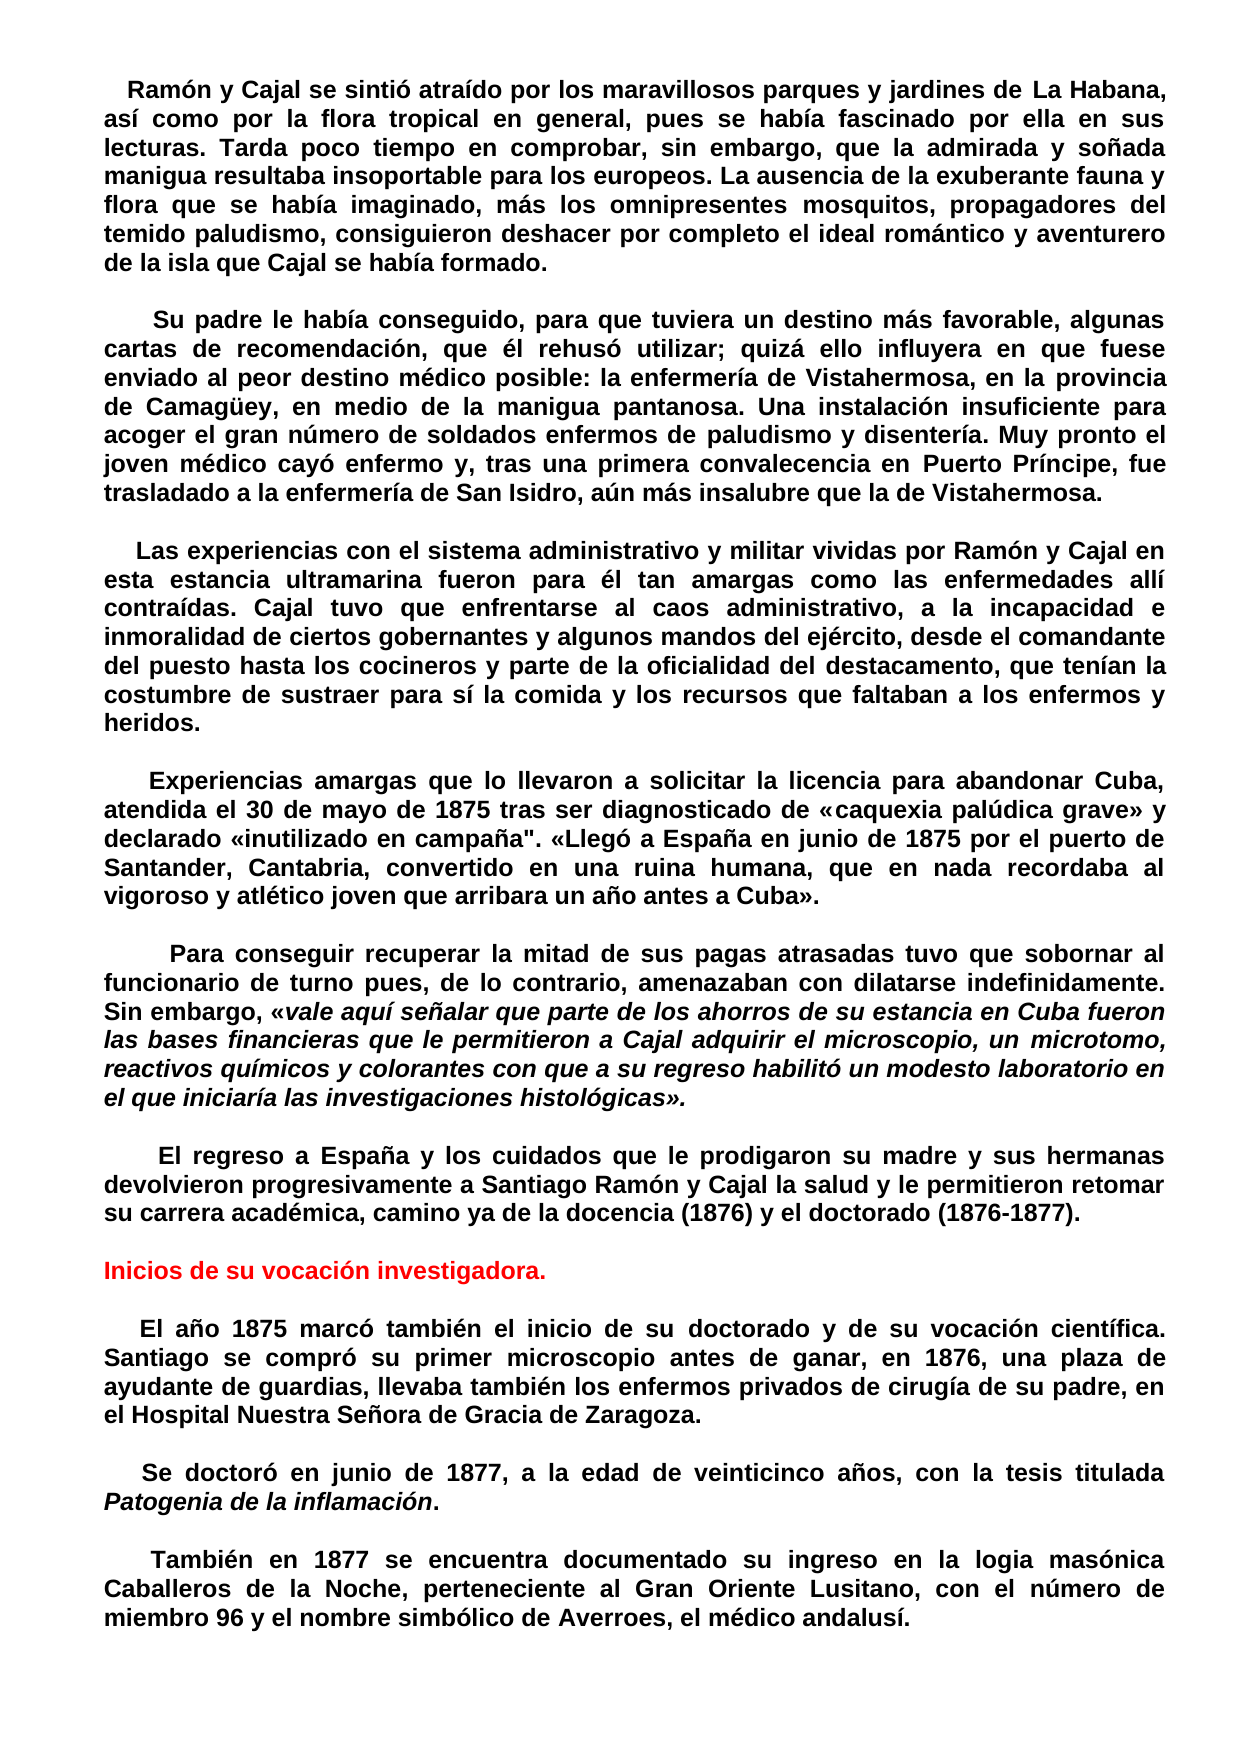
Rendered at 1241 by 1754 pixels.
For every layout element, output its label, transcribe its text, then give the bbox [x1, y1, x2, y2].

text También en 1877 se encuentra documentado su ingreso en la logia masónica Caballeros de la Noche, perteneciente al Gran Oriente Lusitano, con el número de miembro 96 y el nombre simbólico de Averroes, el médico andalusí. ​ [103, 1545, 1167, 1631]
text Experiencias amargas que lo llevaron a solicitar la licencia para abandonar Cuba, atendida el 30 de mayo de 1875 tras ser diagnosticado de «caquexia palúdica grave» y declarado «inutilizado en campaña". «Llegó a España en junio de 1875 por el puerto de Santander, Cantabria, convertido en una ruina humana, que en nada recordaba al vigoroso y atlético joven que arribara un año antes a Cuba».​ [103, 766, 1167, 910]
text El regreso a España y los cuidados que le prodigaron su madre y sus hermanas devolvieron progresivamente a Santiago Ramón y Cajal la salud y le permitieron retomar su carrera académica, camino ya de la docencia (1876) y el doctorado (1876-1877). ​ [103, 1141, 1167, 1227]
text Su padre le había conseguido, para que tuviera un destino más favorable, algunas cartas de recomendación, que él rehusó utilizar; quizá ello influyera en que fuese enviado al peor destino médico posible: la enfermería de Vistahermosa, en la provincia de Camagüey, en medio de la manigua pantanosa. Una instalación insuficiente para acoger el gran número de soldados enfermos de paludismo y disentería. Muy pronto el joven médico cayó enfermo y, tras una primera convalecencia en Puerto Príncipe, fue trasladado a la enfermería de San Isidro, aún más insalubre que la de Vistahermosa. ​ [103, 305, 1167, 507]
text El año 1875 marcó también el inicio de su doctorado y de su vocación científica. Santiago se compró su primer microscopio antes de ganar, en 1876, una plaza de ayudante de guardias, llevaba también los enfermos privados de cirugía de su padre, en el Hospital Nuestra Señora de Gracia de Zaragoza. [103, 1314, 1167, 1429]
subtitle Inicios de su vocación investigadora. [103, 1256, 1167, 1285]
text Las experiencias con el sistema administrativo y militar vividas por Ramón y Cajal en esta estancia ultramarina fueron para él tan amargas como las enfermedades allí contraídas. Cajal tuvo que enfrentarse al caos administrativo, a la incapacidad e inmoralidad de ciertos gobernantes y algunos mandos del ejército, desde el comandante del puesto hasta los cocineros y parte de la oficialidad del destacamento, que tenían la costumbre de sustraer para sí la comida y los recursos que faltaban a los enfermos y heridos. [103, 536, 1167, 737]
text Ramón y Cajal se sintió atraído por los maravillosos parques y jardines de La Habana, así como por la flora tropical en general, pues se había fascinado por ella en sus lecturas. Tarda poco tiempo en comprobar, sin embargo, que la admirada y soñada manigua resultaba insoportable para los europeos. La ausencia de la exuberante fauna y flora que se había imaginado, más los omnipresentes mosquitos, propagadores del temido paludismo, consiguieron deshacer por completo el ideal romántico y aventurero de la isla que Cajal se había formado. [103, 75, 1167, 276]
text Se doctoró en junio de 1877, a la edad de veinticinco años, con la tesis titulada Patogenia de la inflamación.​ [103, 1458, 1167, 1516]
text Para conseguir recuperar la mitad de sus pagas atrasadas tuvo que sobornar al funcionario de turno pues, de lo contrario, amenazaban con dilatarse indefinidamente. Sin embargo, «vale aquí señalar que parte de los ahorros de su estancia en Cuba fueron las bases financieras que le permitieron a Cajal adquirir el microscopio, un microtomo, reactivos químicos y colorantes con que a su regreso habilitó un modesto laboratorio en el que iniciaría las investigaciones histológicas». [103, 939, 1167, 1112]
